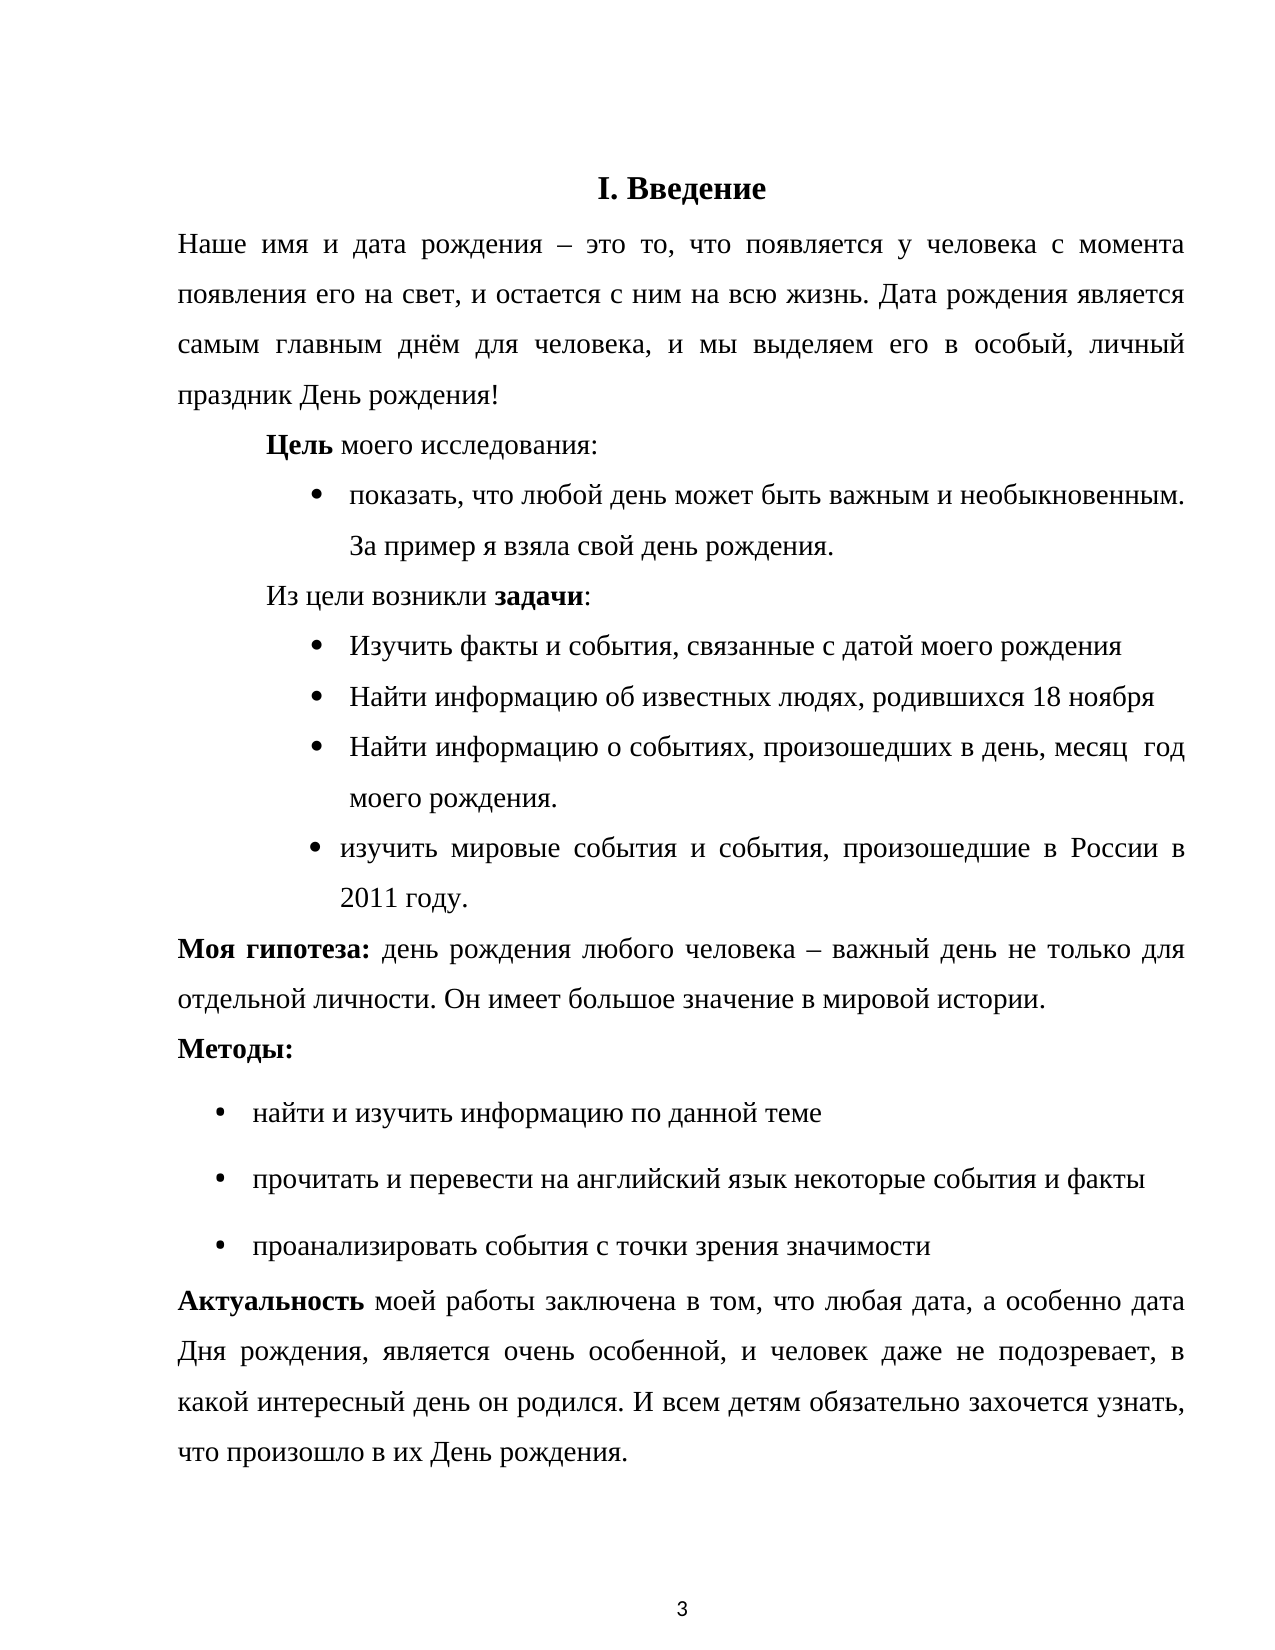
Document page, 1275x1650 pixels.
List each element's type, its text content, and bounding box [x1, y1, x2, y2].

list Изучить факты и события, связанные с датой моего рождения [312, 628, 1186, 662]
list показать, что любой день может быть важным и необыкновенным. За пример я взяла свой день рождения. [312, 477, 1186, 561]
text Из цели возникли задачи: [177, 578, 1186, 612]
text Методы: [177, 1031, 1186, 1065]
text I. Введение [177, 168, 1186, 207]
list изучить мировые события и события, произошедшие в России в 2011 году. [310, 830, 1186, 914]
text Цель моего исследования: [177, 427, 1186, 461]
text Актуальность моей работы заключена в том, что любая дата, а особенно дата Дня рождения, является очень особенной, и человек даже не подозревает, в какой интересный день он родился. И всем детям обязательно захочется узнать, что произошло в их День рождения. [177, 1283, 1186, 1468]
text Моя гипотеза: день рождения любого человека – важный день не только для отдельной личности. Он имеет большое значение в мировой истории. [177, 931, 1186, 1015]
text Наше имя и дата рождения – это то, что появляется у человека с момента появления его на свет, и остается с ним на всю жизнь. Дата рождения является самым главным днём для человека, и мы выделяем его в особый, личный праздник День рождения! [177, 226, 1186, 410]
list Найти информацию о событиях, произошедших в день, месяц год моего рождения. [312, 729, 1186, 813]
list Найти информацию об известных людях, родившихся 18 ноября [295, 679, 1186, 713]
list проанализировать события с точки зрения значимости [215, 1224, 1186, 1263]
list найти и изучить информацию по данной теме [215, 1091, 1186, 1131]
list прочитать и перевести на английский язык некоторые события и факты [215, 1157, 1186, 1197]
